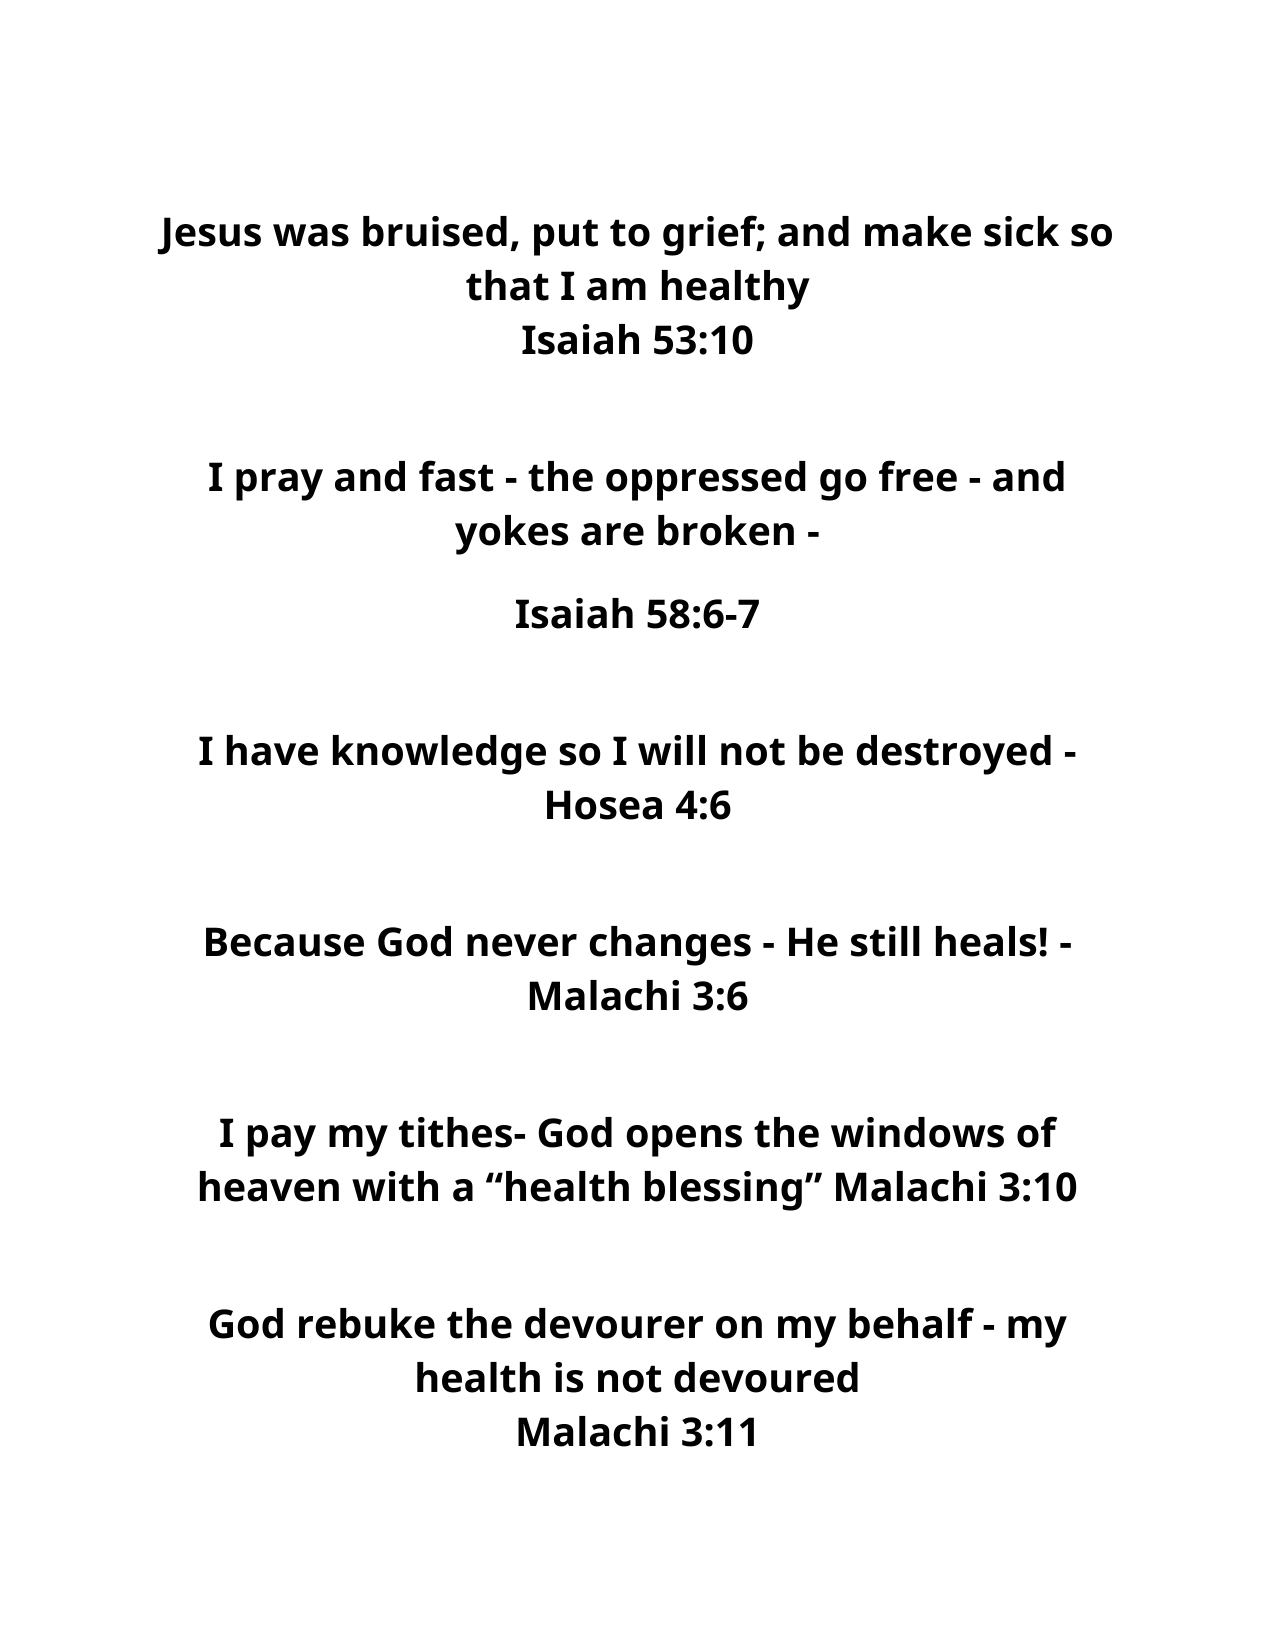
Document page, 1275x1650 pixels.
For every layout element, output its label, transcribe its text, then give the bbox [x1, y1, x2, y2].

text I pray and fast - the oppressed go free - and yokes are broken - [150, 395, 1125, 557]
text God rebuke the devourer on my behalf - my health is not devoured Malachi 3:11 [150, 1242, 1125, 1458]
text Isaiah 58:6-7 [150, 586, 1125, 640]
text Jesus was bruised, put to grief; and make sick so that I am healthy Isaiah 53:10 [150, 150, 1125, 366]
text I pay my tithes- God opens the windows of heaven with a “health blessing” Malachi 3:10 [150, 1051, 1125, 1213]
text Because God never changes - He still heals! - Malachi 3:6 [150, 860, 1125, 1022]
text I have knowledge so I will not be destroyed - Hosea 4:6 [150, 669, 1125, 831]
